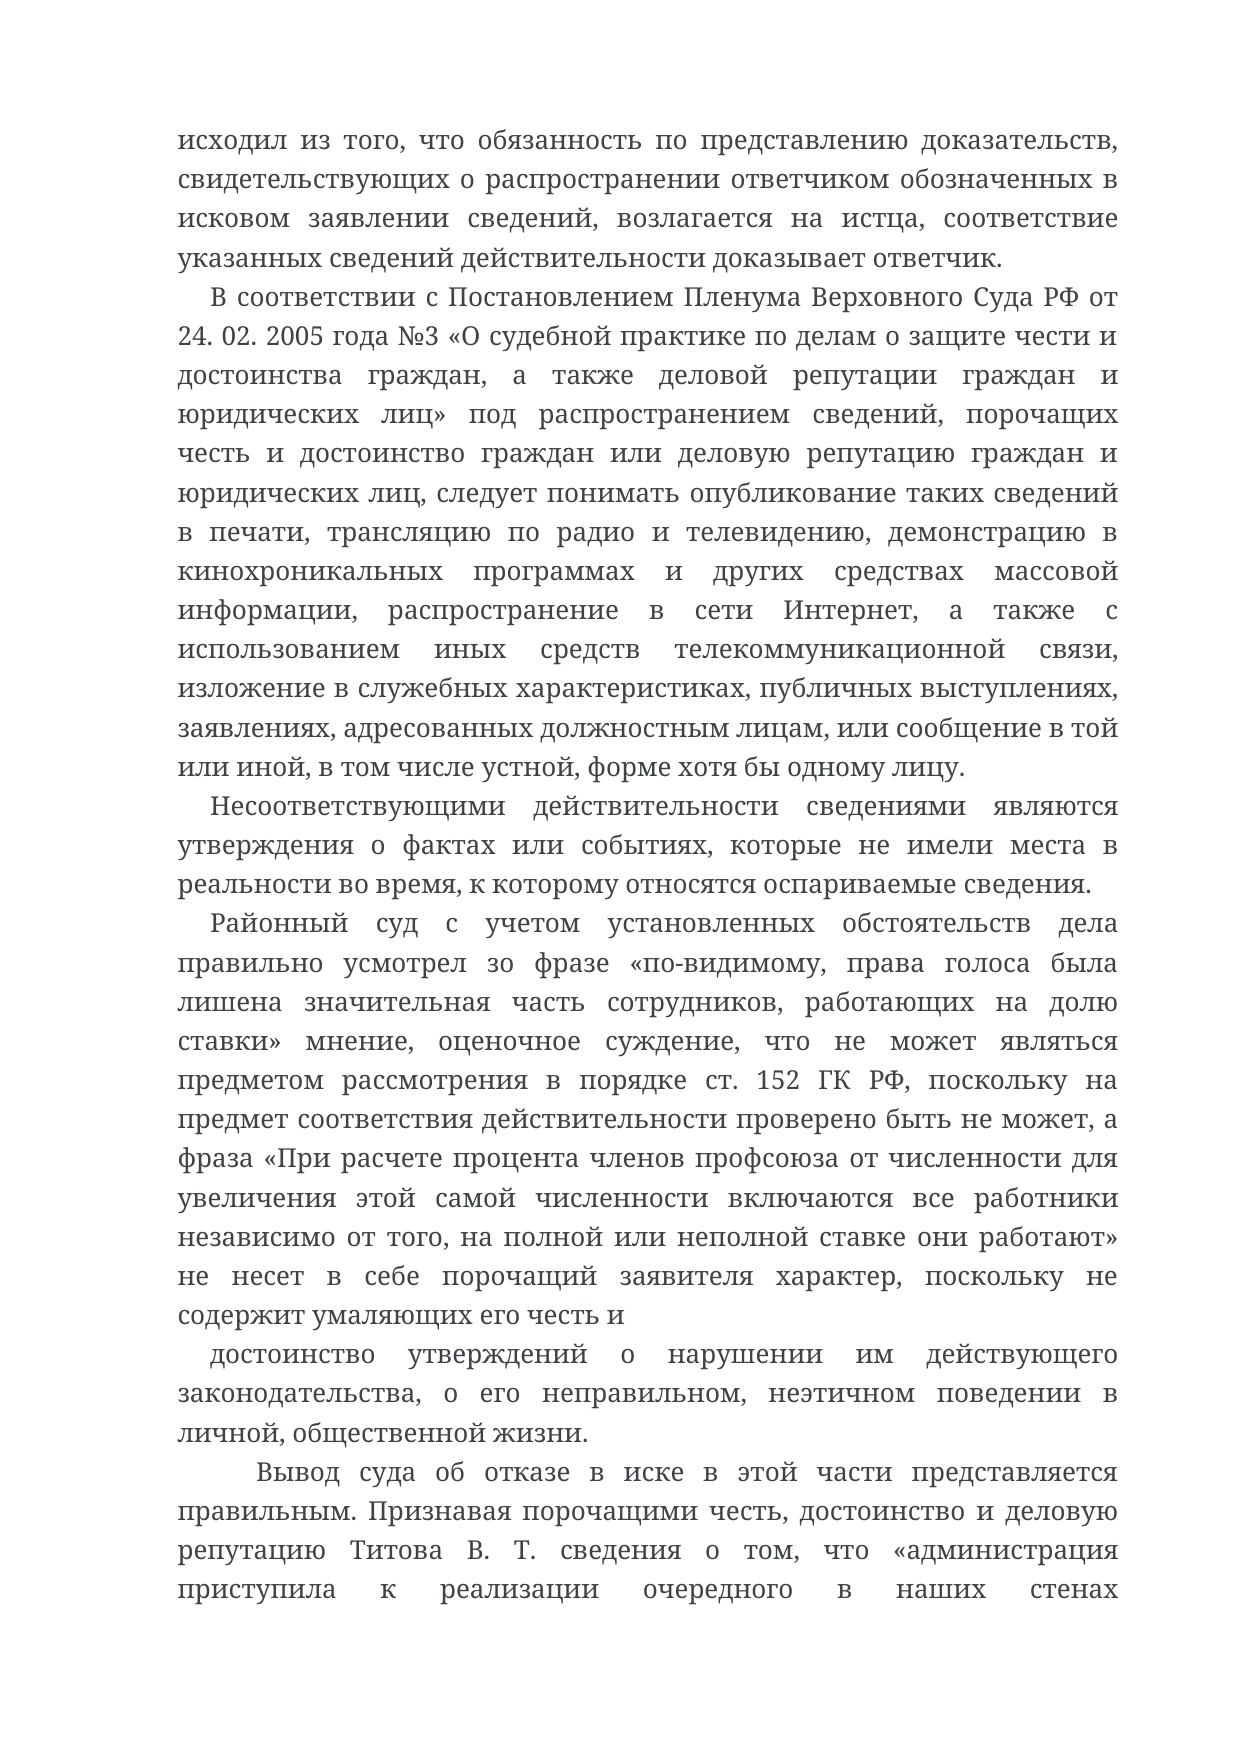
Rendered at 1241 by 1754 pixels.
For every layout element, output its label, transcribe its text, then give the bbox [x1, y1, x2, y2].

text В соответствии с Постановлением Пленума Верховного Суда РФ от 24. 02. 2005 года №3 «О судебной практике по делам о защите чести и достоинства граждан, а также деловой репутации граждан и юридических лиц» под распространением сведений, порочащих честь и достоинство граждан или деловую репутацию граждан и юридических лиц, следует понимать опубликование таких сведений в печати, трансляцию по радио и телевидению, демонстрацию в кинохроникальных программах и других средствах массовой информации, распространение в сети Интернет, а также с использованием иных средств телекоммуникационной связи, изложение в служебных характеристиках, публичных выступлениях, заявлениях, адресованных должностным лицам, или сообщение в той или иной, в том числе устной, форме хотя бы одному лицу. [177, 275, 1119, 784]
text Районный суд с учетом установленных обстоятельств дела правильно усмотрел зо фразе «по-видимому, права голоса была лишена значительная часть сотрудников, работающих на долю ставки» мнение, оценочное суждение, что не может являться предметом рассмотрения в порядке ст. 152 ГК РФ, поскольку на предмет соответствия действительности проверено быть не может, а фраза «При расчете процента членов профсоюза от численности для увеличения этой самой численности включаются все работники независимо от того, на полной или неполной ставке они работают» не несет в себе порочащий заявителя характер, поскольку не содержит умаляющих его честь и [177, 901, 1119, 1332]
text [177, 1450, 1119, 1606]
text достоинство утверждений о нарушении им действующего законодательства, о его неправильном, неэтичном поведении в личной, общественной жизни. [177, 1332, 1119, 1450]
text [177, 118, 1119, 275]
text Несоответствующими действительности сведениями являются утверждения о фактах или событиях, которые не имели места в реальности во время, к которому относятся оспариваемые сведения. [177, 784, 1119, 901]
